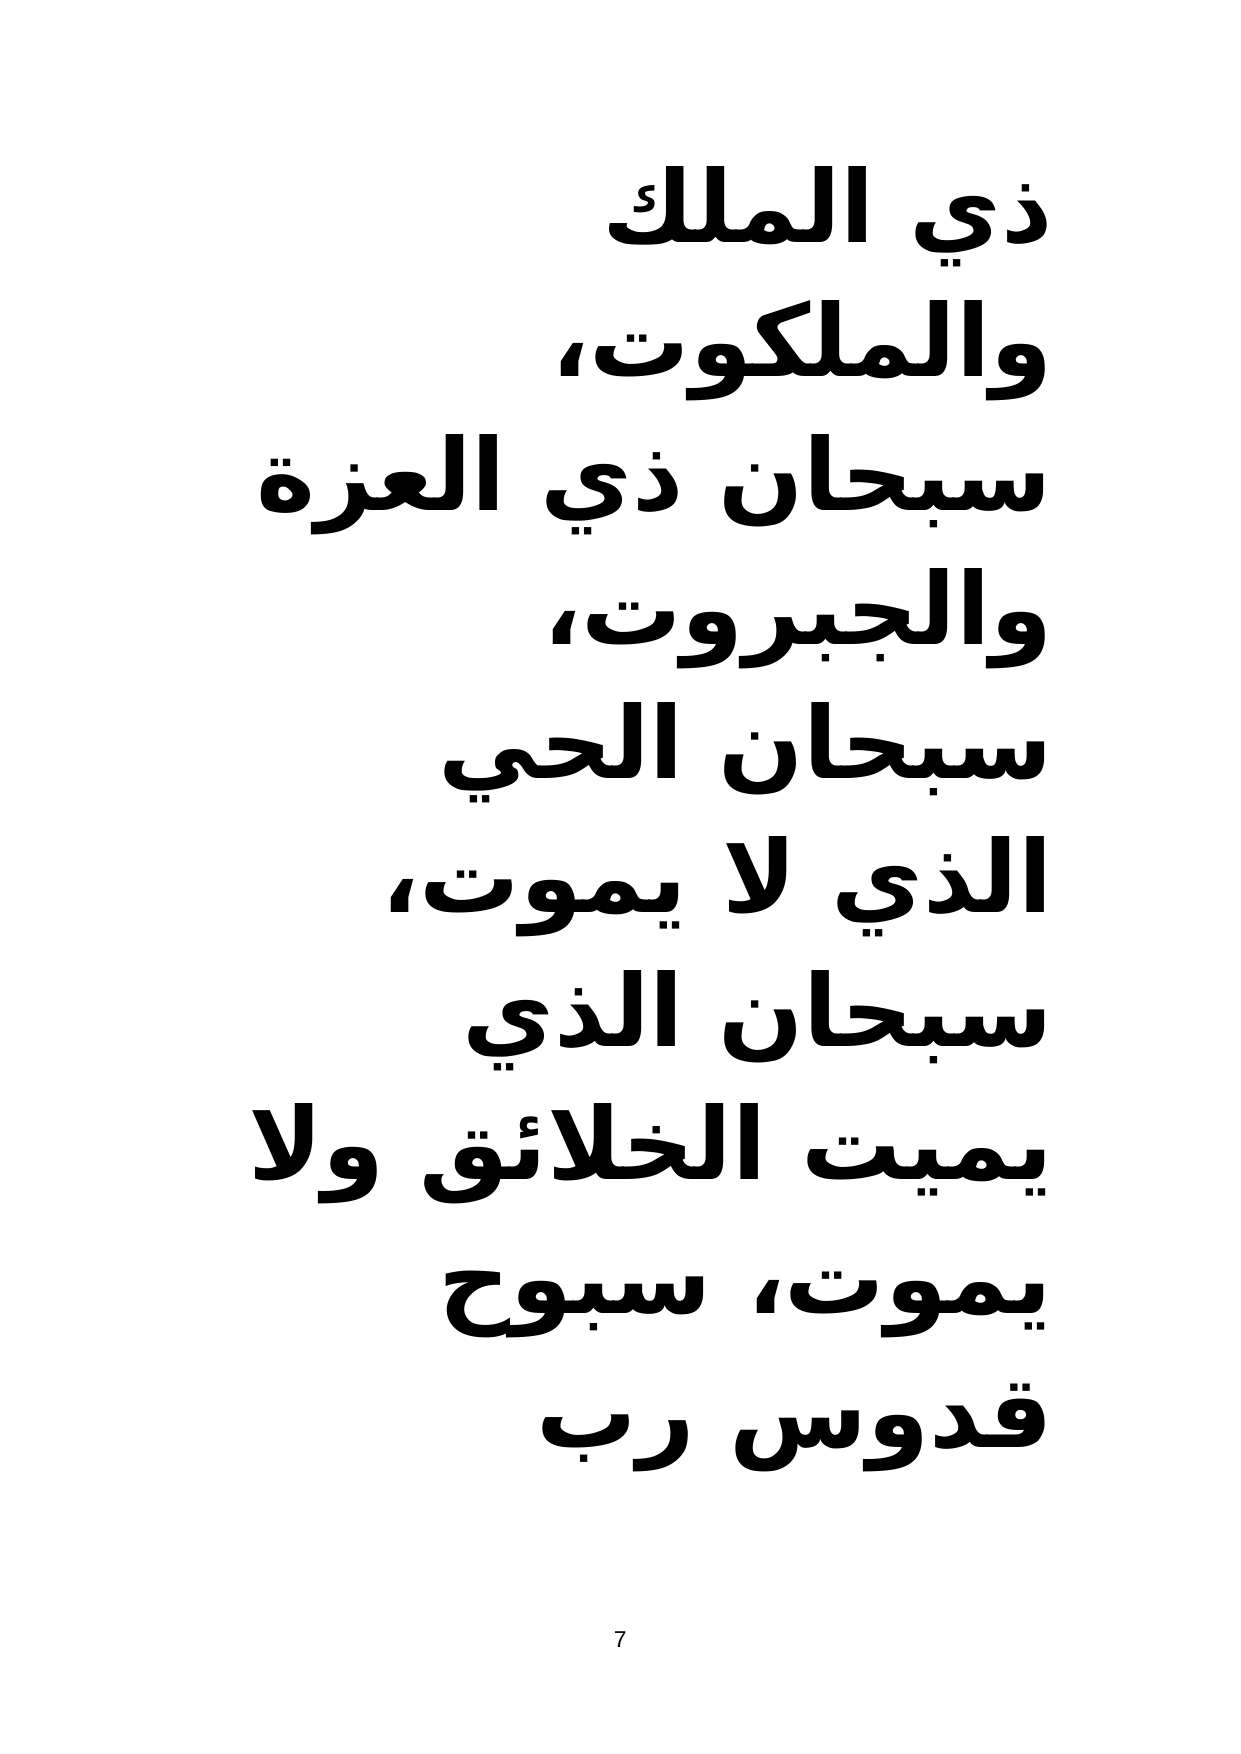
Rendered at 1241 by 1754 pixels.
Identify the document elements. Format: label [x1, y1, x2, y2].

text [187, 150, 1053, 1471]
